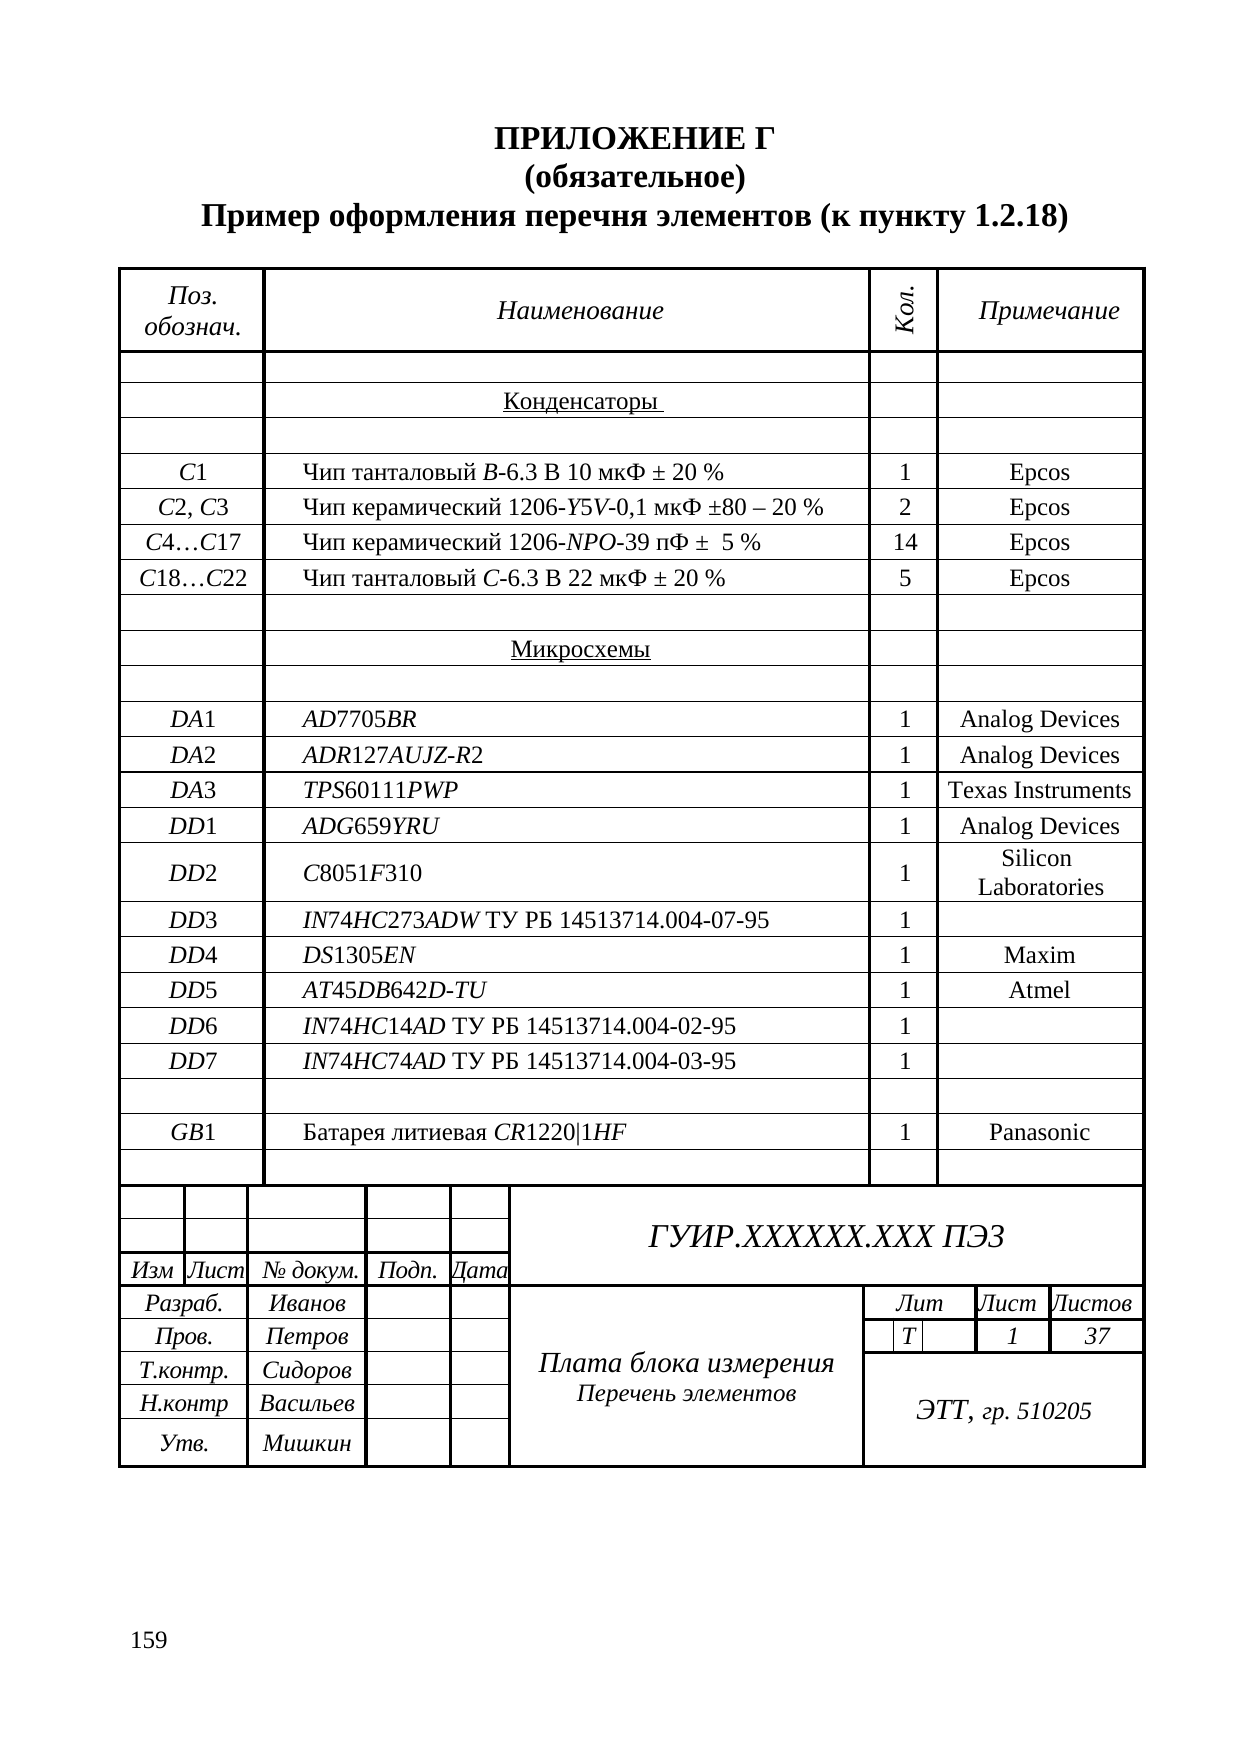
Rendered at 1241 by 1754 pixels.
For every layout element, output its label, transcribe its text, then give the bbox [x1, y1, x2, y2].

subtitle Приложение Г (обязательное) Пример оформления перечня элементов (к пункту 1.2.18) [130, 118, 1140, 233]
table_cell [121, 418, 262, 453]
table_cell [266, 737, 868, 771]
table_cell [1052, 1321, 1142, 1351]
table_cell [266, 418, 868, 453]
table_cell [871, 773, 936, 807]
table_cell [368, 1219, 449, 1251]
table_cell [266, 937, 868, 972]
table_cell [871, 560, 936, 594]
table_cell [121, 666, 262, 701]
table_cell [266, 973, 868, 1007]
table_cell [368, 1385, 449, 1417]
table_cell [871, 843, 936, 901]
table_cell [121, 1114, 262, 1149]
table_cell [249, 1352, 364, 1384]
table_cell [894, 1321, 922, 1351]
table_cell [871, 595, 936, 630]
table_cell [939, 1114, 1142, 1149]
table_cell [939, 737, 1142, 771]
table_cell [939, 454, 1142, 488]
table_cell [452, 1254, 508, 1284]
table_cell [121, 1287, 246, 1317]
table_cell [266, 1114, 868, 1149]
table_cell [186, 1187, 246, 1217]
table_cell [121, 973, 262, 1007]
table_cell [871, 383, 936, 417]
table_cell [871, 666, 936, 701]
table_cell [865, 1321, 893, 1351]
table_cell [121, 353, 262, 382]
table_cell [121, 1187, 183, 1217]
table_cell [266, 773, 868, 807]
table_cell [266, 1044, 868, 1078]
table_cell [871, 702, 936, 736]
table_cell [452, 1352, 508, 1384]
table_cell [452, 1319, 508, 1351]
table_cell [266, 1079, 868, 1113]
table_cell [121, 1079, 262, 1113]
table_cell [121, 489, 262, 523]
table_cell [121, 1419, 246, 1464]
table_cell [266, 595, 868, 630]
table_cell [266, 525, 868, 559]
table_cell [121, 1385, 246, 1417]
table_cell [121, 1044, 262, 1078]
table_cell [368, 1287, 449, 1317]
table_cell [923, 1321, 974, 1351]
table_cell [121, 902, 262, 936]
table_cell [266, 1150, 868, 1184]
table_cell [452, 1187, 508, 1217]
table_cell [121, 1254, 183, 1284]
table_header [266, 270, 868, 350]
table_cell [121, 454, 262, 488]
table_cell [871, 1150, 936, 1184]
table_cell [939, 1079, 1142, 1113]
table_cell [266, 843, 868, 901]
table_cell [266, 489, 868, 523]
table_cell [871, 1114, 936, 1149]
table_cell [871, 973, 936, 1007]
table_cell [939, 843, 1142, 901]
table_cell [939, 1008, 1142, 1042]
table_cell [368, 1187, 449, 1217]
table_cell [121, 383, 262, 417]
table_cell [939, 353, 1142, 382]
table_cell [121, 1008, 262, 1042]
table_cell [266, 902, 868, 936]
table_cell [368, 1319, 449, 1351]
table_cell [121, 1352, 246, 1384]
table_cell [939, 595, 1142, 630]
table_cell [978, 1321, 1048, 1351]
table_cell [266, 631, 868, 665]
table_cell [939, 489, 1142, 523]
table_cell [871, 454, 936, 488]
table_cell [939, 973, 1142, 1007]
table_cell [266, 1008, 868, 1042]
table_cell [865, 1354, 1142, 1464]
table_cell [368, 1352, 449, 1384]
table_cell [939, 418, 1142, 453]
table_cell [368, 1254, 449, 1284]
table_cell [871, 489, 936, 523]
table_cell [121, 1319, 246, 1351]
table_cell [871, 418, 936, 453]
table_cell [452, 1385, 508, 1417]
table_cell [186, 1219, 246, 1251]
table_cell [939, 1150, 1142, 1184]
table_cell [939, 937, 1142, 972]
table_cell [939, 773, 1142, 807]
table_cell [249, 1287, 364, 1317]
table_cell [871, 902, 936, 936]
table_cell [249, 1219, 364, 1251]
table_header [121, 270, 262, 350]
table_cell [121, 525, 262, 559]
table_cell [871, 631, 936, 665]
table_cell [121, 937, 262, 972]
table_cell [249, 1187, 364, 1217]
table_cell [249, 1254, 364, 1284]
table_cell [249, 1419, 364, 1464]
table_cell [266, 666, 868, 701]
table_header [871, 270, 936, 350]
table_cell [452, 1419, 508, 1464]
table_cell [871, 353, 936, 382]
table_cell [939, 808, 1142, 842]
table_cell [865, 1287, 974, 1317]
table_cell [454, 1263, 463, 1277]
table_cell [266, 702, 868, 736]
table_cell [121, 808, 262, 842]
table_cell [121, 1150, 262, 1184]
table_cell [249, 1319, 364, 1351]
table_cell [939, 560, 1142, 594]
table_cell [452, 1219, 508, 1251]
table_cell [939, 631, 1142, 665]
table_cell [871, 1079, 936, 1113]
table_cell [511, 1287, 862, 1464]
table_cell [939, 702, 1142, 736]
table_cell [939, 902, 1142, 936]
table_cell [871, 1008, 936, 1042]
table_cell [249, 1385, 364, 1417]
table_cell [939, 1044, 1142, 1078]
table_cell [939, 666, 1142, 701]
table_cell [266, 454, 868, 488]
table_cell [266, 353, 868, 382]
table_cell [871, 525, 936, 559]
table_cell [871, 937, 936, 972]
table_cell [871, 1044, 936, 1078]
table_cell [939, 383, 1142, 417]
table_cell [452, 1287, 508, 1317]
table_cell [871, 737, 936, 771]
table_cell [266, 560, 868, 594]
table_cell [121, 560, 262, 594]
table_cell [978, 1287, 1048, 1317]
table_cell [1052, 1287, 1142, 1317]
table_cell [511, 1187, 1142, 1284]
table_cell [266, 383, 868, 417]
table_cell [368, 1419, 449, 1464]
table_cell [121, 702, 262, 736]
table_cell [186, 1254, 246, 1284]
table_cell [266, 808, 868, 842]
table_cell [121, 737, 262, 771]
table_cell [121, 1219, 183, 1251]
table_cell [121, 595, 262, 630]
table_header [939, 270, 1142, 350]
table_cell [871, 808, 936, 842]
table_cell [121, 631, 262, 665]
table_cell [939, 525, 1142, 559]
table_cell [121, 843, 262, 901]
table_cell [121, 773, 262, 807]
